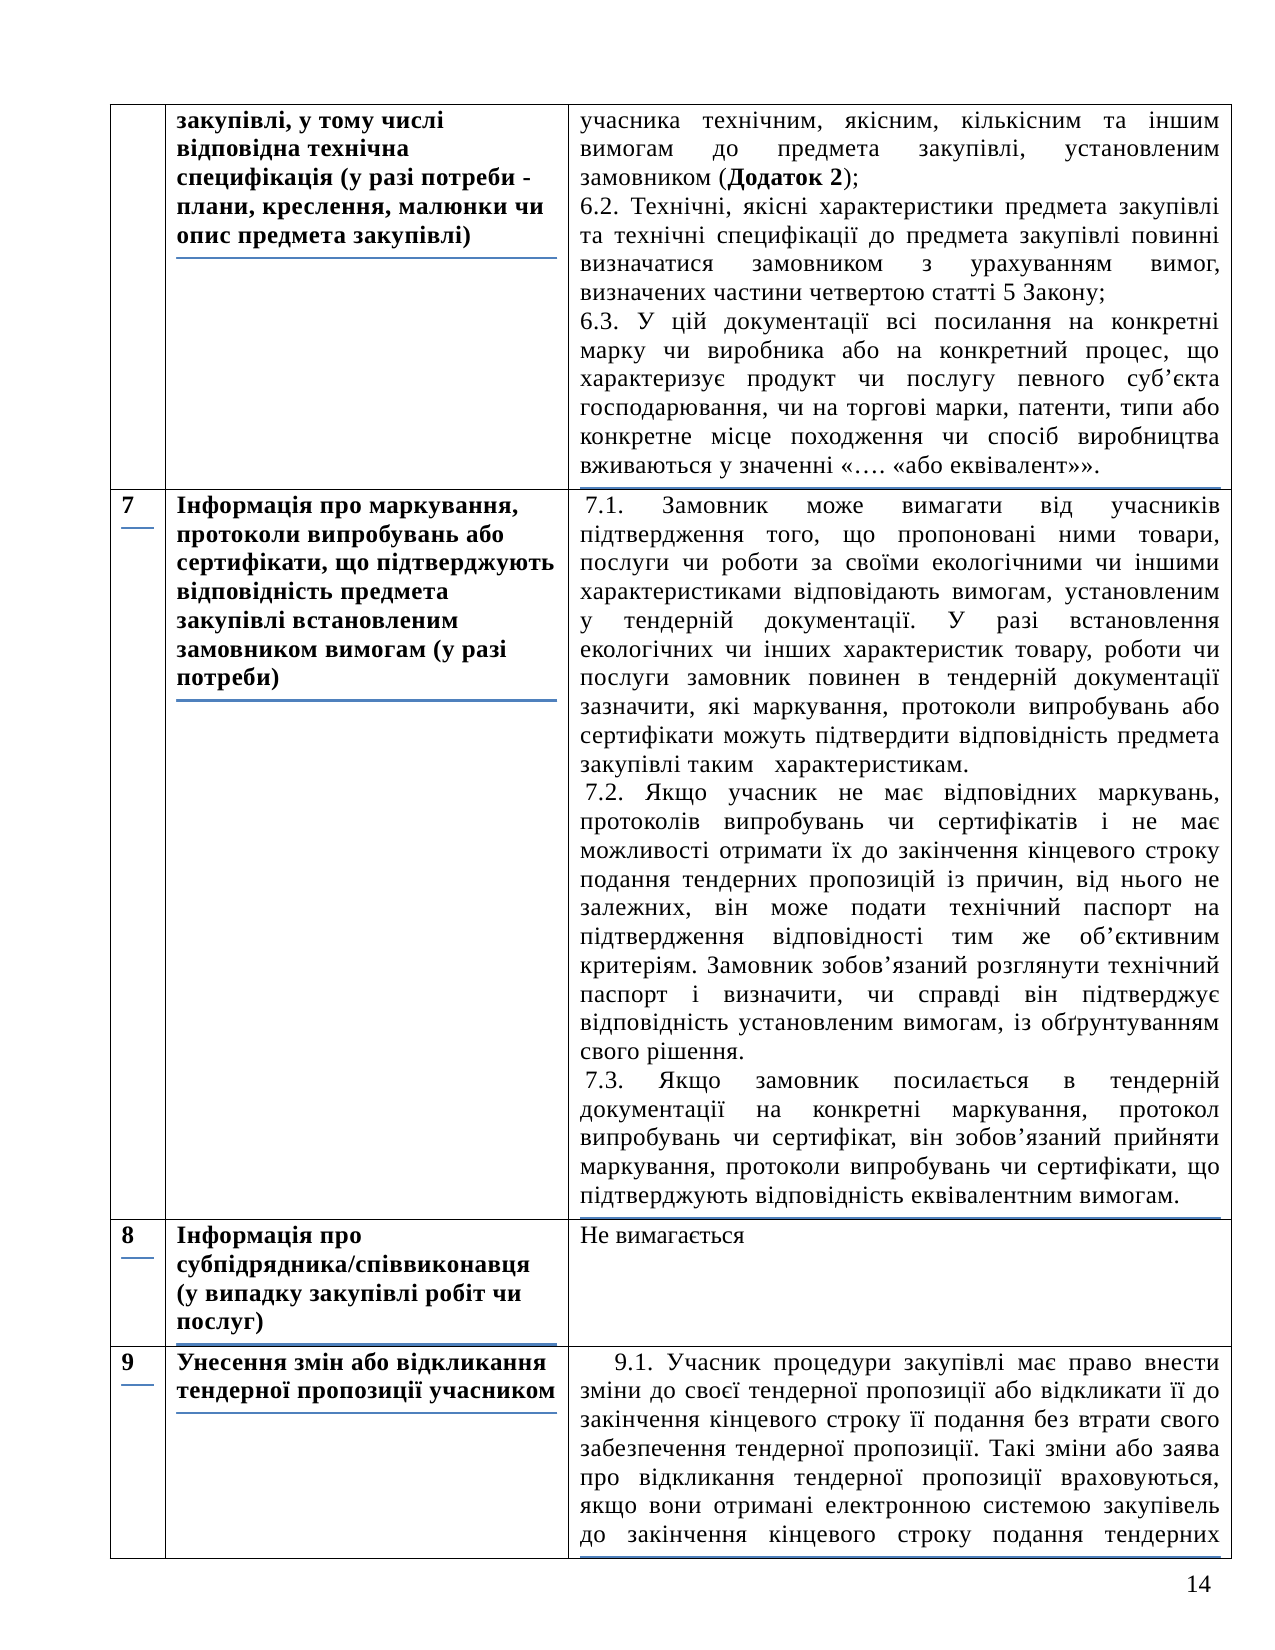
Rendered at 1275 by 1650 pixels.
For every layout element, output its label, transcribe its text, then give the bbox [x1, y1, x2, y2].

table_cell 7 [111, 490, 165, 1219]
table_cell 9 [111, 1347, 165, 1558]
table_cell Інформація про маркування, протоколи випробувань або сертифікати, що підтверджують відповідність предмета закупівлі встановленим замовником вимогам (у разі потреби) [166, 490, 568, 1219]
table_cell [166, 105, 568, 489]
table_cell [569, 105, 1231, 489]
table_cell Не вимагається [569, 1220, 1231, 1346]
table_cell 8 [111, 1220, 165, 1346]
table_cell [569, 1347, 1231, 1558]
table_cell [166, 1347, 568, 1558]
table_cell 7.1. Замовник може вимагати від учасників підтвердження того, що пропоновані ними товари, послуги чи роботи за своїми екологічними чи іншими характеристиками відповідають вимогам, установленим у тендерній документації. У разі встановлення екологічних чи інших характеристик товару, роботи чи послуги замовник повинен в тендерній документації зазначити, які маркування, протоколи випробувань або сертифікати можуть підтвердити відповідність предмета закупівлі таким характеристикам. 7.2. Якщо учасник не має відповідних маркувань, протоколів випробувань чи сертифікатів і не має можливості отримати їх до закінчення кінцевого строку подання тендерних пропозицій із причин, від нього не залежних, він може подати технічний паспорт на підтвердження відповідності тим же об’єктивним критеріям. Замовник зобов’язаний розглянути технічний паспорт і визначити, чи справді він підтверджує відповідність установленим вимогам, із обґрунтуванням свого рішення. 7.3. Якщо замовник посилається в тендерній документації на конкретні маркування, протокол випробувань чи сертифікат, він зобов’язаний прийняти маркування, протоколи випробувань чи сертифікати, що підтверджують відповідність еквівалентним вимогам. [569, 490, 1231, 1219]
table_cell 6 [111, 105, 165, 489]
table_cell Інформація про субпідрядника/співвиконавця (у випадку закупівлі робіт чи послуг) [166, 1220, 568, 1346]
